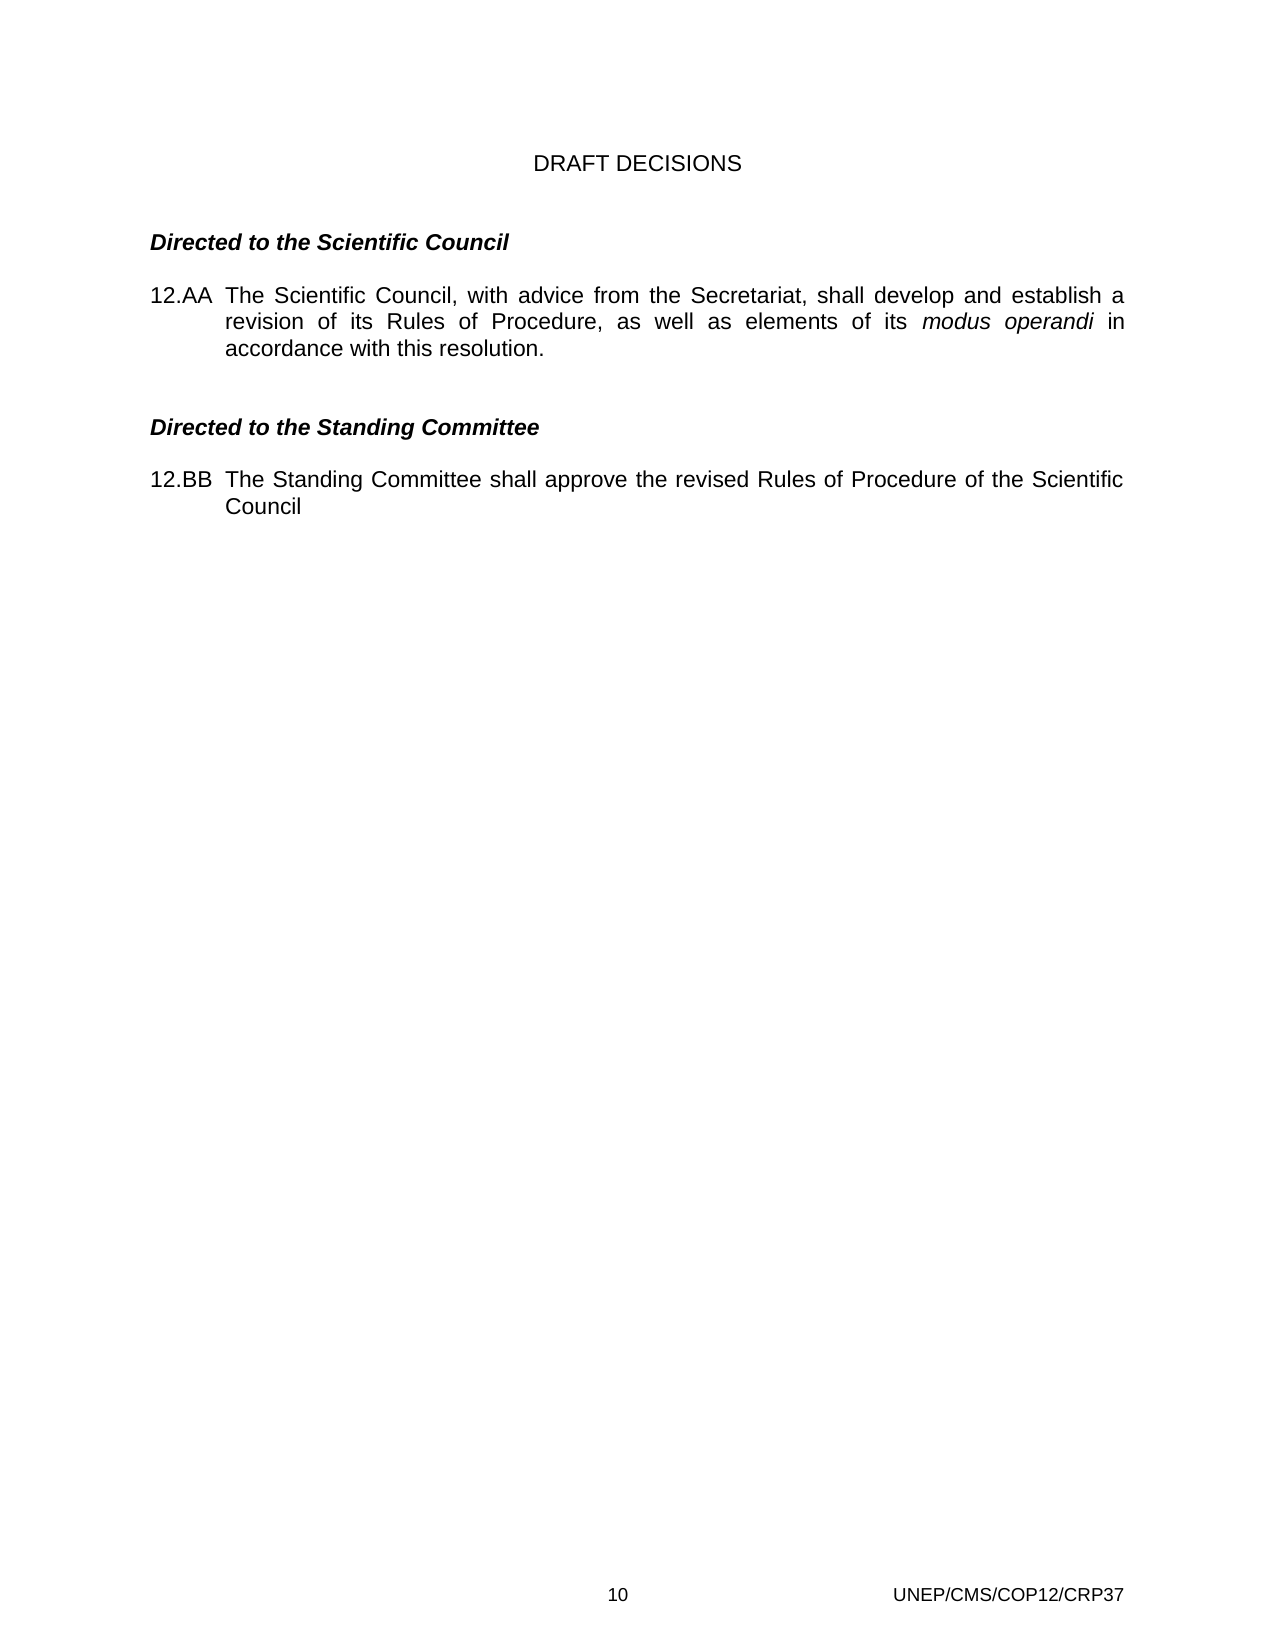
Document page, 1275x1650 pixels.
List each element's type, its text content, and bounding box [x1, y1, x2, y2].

text DRAFT DECISIONS [150, 150, 1125, 176]
text Directed to the Standing Committee [150, 413, 1125, 440]
text Directed to the Scientific Council [150, 229, 1125, 255]
text 12.AA The Scientific Council, with advice from the Secretariat, shall develop and establish a revision of its Rules of Procedure, as well as elements of its modus operandi in accordance with this resolution. [150, 282, 1125, 361]
text 12.BB The Standing Committee shall approve the revised Rules of Procedure of the Scientific Council [150, 466, 1125, 519]
